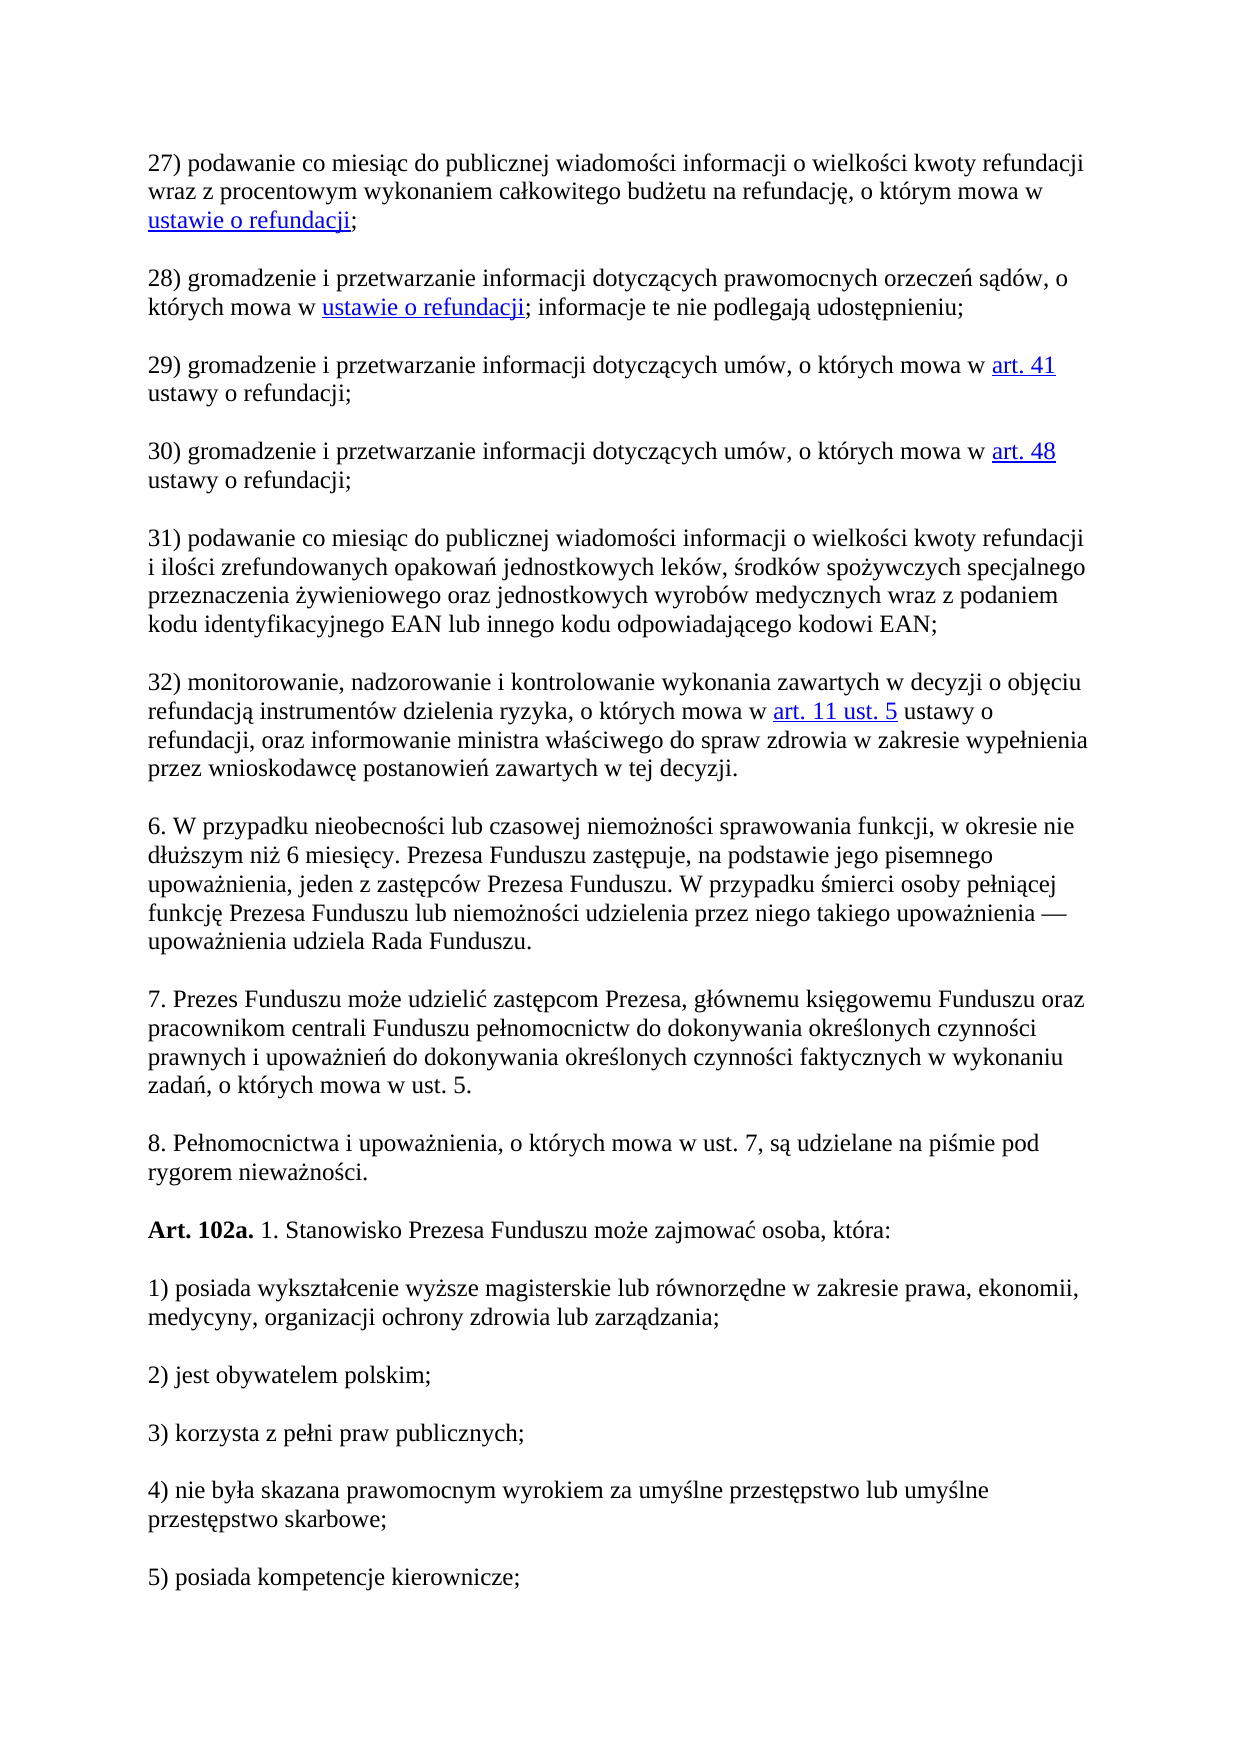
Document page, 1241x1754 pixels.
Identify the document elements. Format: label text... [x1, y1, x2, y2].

text 28) gromadzenie i przetwarzanie informacji dotyczących prawomocnych orzeczeń sądów, o których mowa w ustawie o refundacji; informacje te nie podlegają udostępnieniu; [148, 263, 1093, 321]
text 7. Prezes Funduszu może udzielić zastępcom Prezesa, głównemu księgowemu Funduszu oraz pracownikom centrali Funduszu pełnomocnictw do dokonywania określonych czynności prawnych i upoważnień do dokonywania określonych czynności faktycznych w wykonaniu zadań, o których mowa w ust. 5. [148, 984, 1093, 1099]
text 27) podawanie co miesiąc do publicznej wiadomości informacji o wielkości kwoty refundacji wraz z procentowym wykonaniem całkowitego budżetu na refundację, o którym mowa w ustawie o refundacji; [148, 148, 1093, 234]
text 4) nie była skazana prawomocnym wyrokiem za umyślne przestępstwo lub umyślne przestępstwo skarbowe; [148, 1476, 1093, 1533]
text 30) gromadzenie i przetwarzanie informacji dotyczących umów, o których mowa w art. 48 ustawy o refundacji; [148, 436, 1093, 494]
text 32) monitorowanie, nadzorowanie i kontrolowanie wykonania zawartych w decyzji o objęciu refundacją instrumentów dzielenia ryzyka, o których mowa w art. 11 ust. 5 ustawy o refundacji, oraz informowanie ministra właściwego do spraw zdrowia w zakresie wypełnienia przez wnioskodawcę postanowień zawartych w tej decyzji. [148, 667, 1093, 782]
text 2) jest obywatelem polskim; [148, 1360, 1093, 1388]
text Art. 102a. 1. Stanowisko Prezesa Funduszu może zajmować osoba, która: [148, 1215, 1093, 1244]
text 31) podawanie co miesiąc do publicznej wiadomości informacji o wielkości kwoty refundacji i ilości zrefundowanych opakowań jednostkowych leków, środków spożywczych specjalnego przeznaczenia żywieniowego oraz jednostkowych wyrobów medycznych wraz z podaniem kodu identyfikacyjnego EAN lub innego kodu odpowiadającego kodowi EAN; [148, 523, 1093, 638]
text 29) gromadzenie i przetwarzanie informacji dotyczących umów, o których mowa w art. 41 ustawy o refundacji; [148, 350, 1093, 407]
text 8. Pełnomocnictwa i upoważnienia, o których mowa w ust. 7, są udzielane na piśmie pod rygorem nieważności. [148, 1128, 1093, 1186]
text 5) posiada kompetencje kierownicze; [148, 1562, 1093, 1591]
text 6. W przypadku nieobecności lub czasowej niemożności sprawowania funkcji, w okresie nie dłuższym niż 6 miesięcy. Prezesa Funduszu zastępuje, na podstawie jego pisemnego upoważnienia, jeden z zastępców Prezesa Funduszu. W przypadku śmierci osoby pełniącej funkcję Prezesa Funduszu lub niemożności udzielenia przez niego takiego upoważnienia — upoważnienia udziela Rada Funduszu. [148, 811, 1093, 955]
text 3) korzysta z pełni praw publicznych; [148, 1418, 1093, 1446]
text 1) posiada wykształcenie wyższe magisterskie lub równorzędne w zakresie prawa, ekonomii, medycyny, organizacji ochrony zdrowia lub zarządzania; [148, 1273, 1093, 1331]
